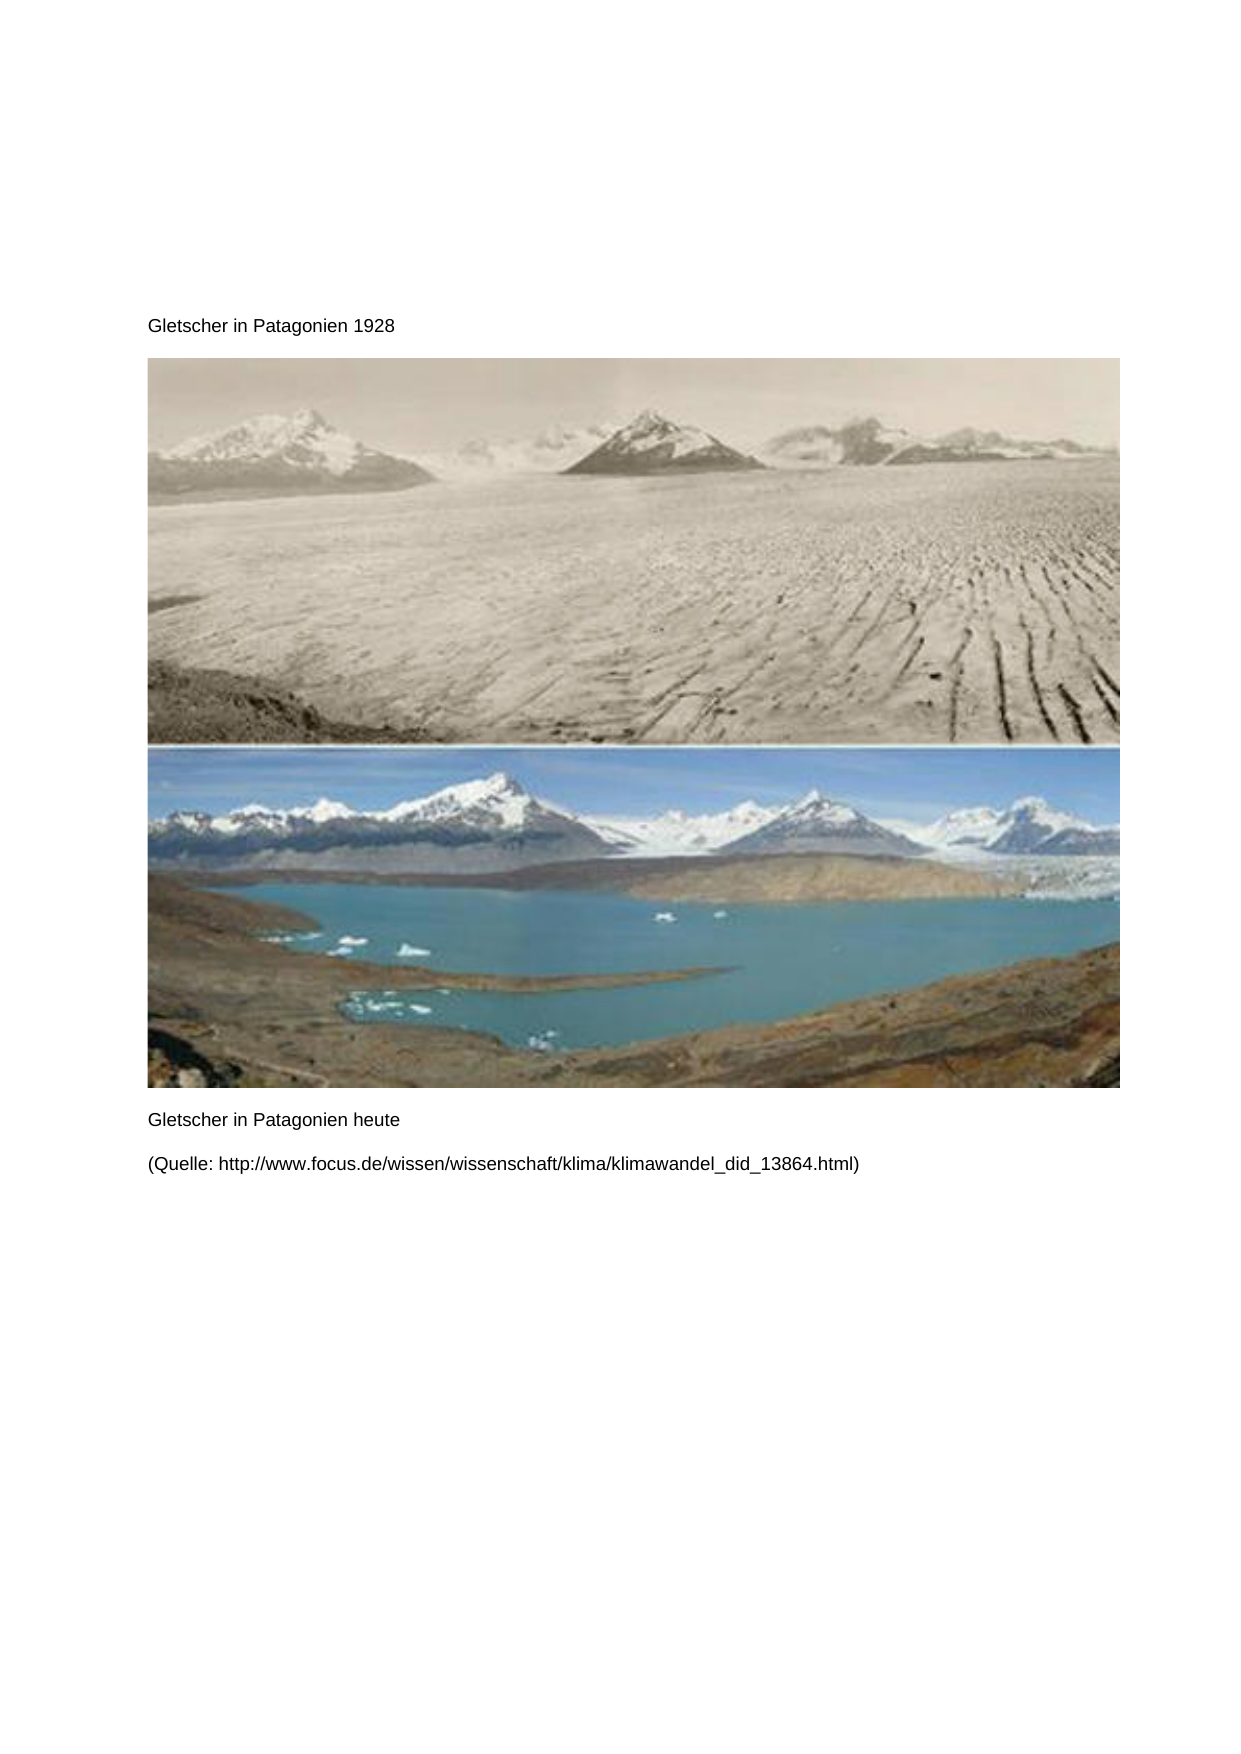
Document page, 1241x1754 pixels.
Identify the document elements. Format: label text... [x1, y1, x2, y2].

text Gletscher in Patagonien heute [148, 1109, 1093, 1131]
picture [147, 358, 1120, 1088]
text (Quelle: http://www.focus.de/wissen/wissenschaft/klima/klimawandel_did_13864.html) [148, 1152, 1093, 1174]
text Gletscher in Patagonien 1928 [148, 315, 1093, 337]
